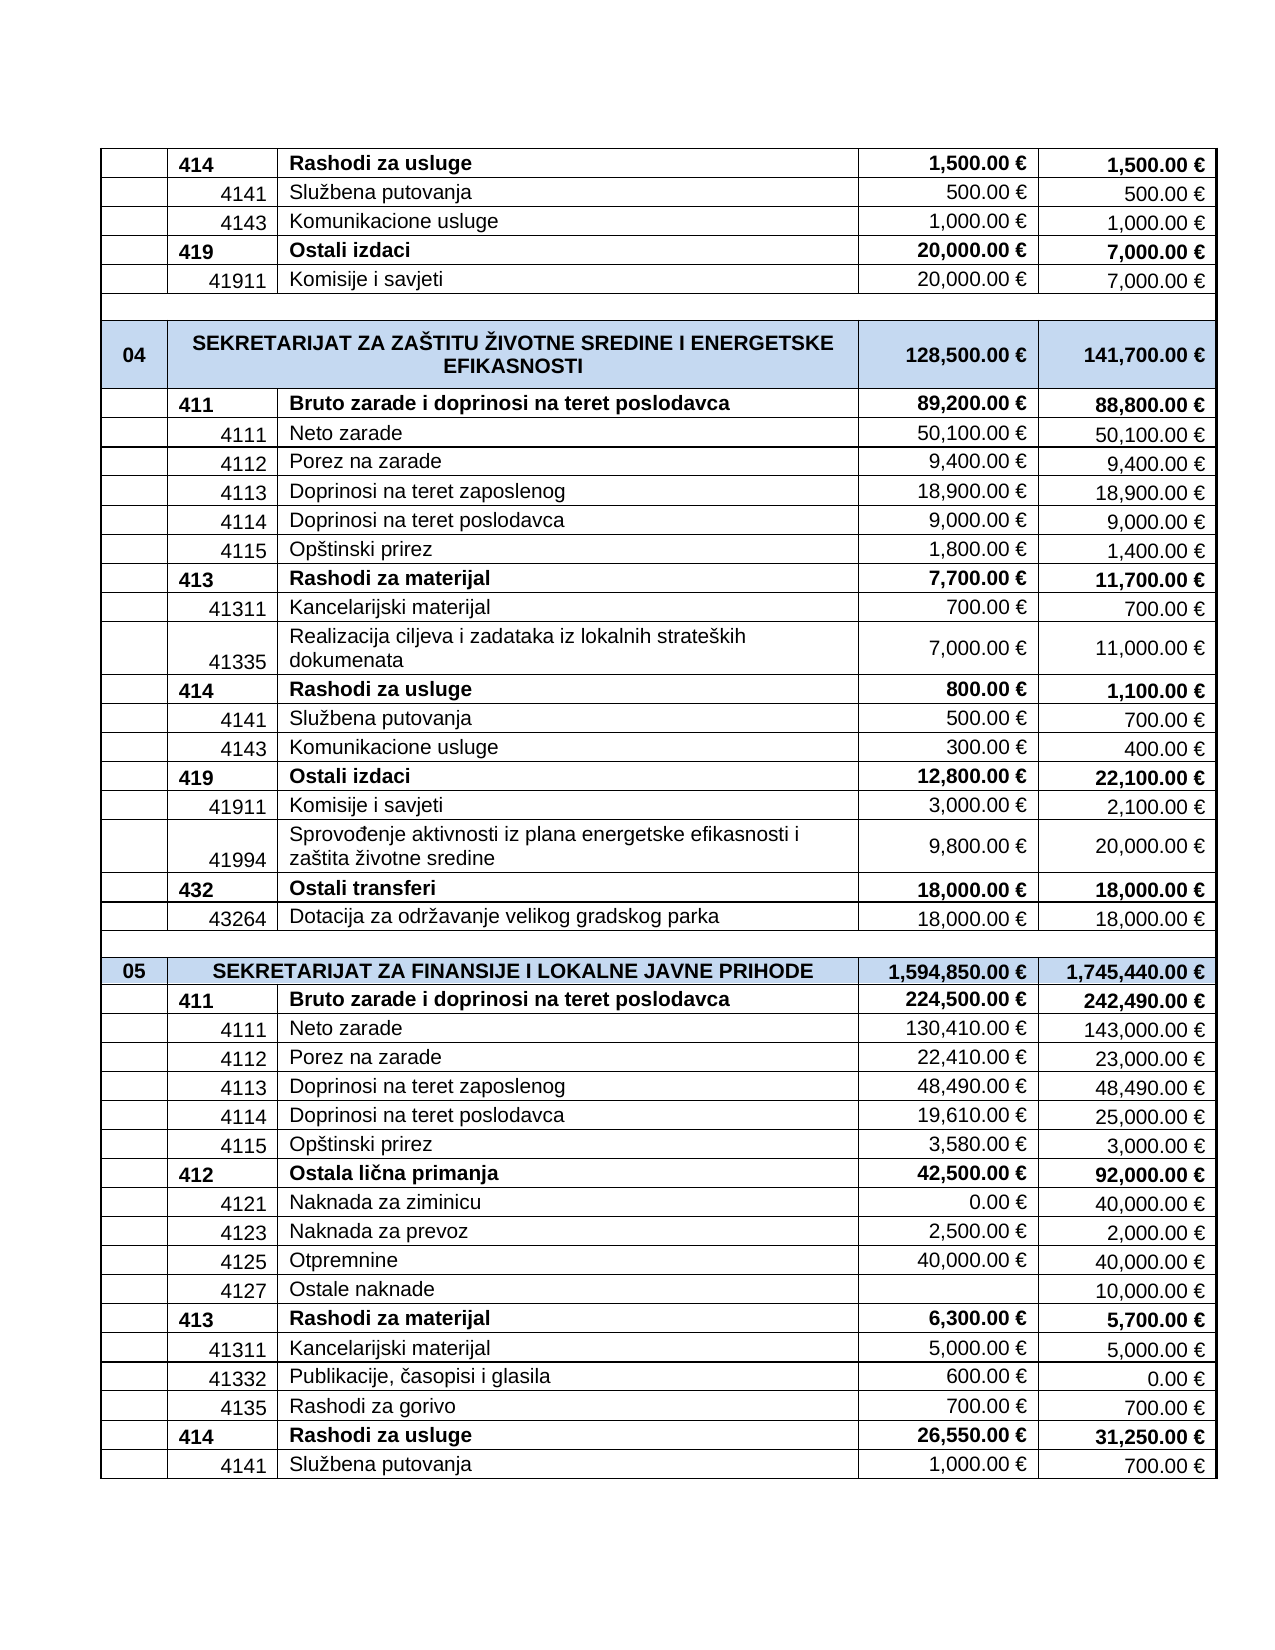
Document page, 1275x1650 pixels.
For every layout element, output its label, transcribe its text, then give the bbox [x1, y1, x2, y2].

table_cell 19,610.00 € [859, 1101, 1038, 1129]
table_cell 800.00 € [859, 675, 1038, 703]
table_cell 11,700.00 € [1039, 564, 1215, 592]
table_cell [102, 1014, 167, 1042]
table_cell 40,000.00 € [1039, 1246, 1215, 1274]
table_cell Ostale naknade [278, 1275, 858, 1303]
table_cell 4113 [168, 476, 277, 504]
table_cell 128,500.00 € [859, 321, 1038, 388]
table_cell 4111 [168, 418, 277, 446]
table_cell 4135 [168, 1391, 277, 1419]
table_cell 50,100.00 € [1039, 418, 1215, 446]
table_cell 42,500.00 € [859, 1159, 1038, 1187]
table_cell 18,000.00 € [859, 873, 1038, 901]
table_cell 40,000.00 € [859, 1246, 1038, 1274]
table_cell 25,000.00 € [1039, 1101, 1215, 1129]
table_cell 7,000.00 € [1039, 236, 1215, 264]
table_cell [102, 1043, 167, 1071]
table_cell Doprinosi na teret poslodavca [278, 1101, 858, 1129]
table_cell 1,500.00 € [859, 149, 1038, 177]
table_cell 41332 [168, 1363, 277, 1390]
table_cell [102, 762, 167, 790]
table_cell 9,400.00 € [1039, 448, 1215, 475]
table_cell [102, 506, 167, 533]
table_cell Službena putovanja [278, 178, 858, 206]
table_cell 4115 [168, 535, 277, 563]
table_cell [102, 791, 167, 819]
table_cell 1,000.00 € [1039, 207, 1215, 235]
table_cell [102, 675, 167, 703]
table_cell 41311 [168, 593, 277, 621]
table_cell Naknada za prevoz [278, 1217, 858, 1245]
table_cell 22,410.00 € [859, 1043, 1038, 1071]
table_cell 1,594,850.00 € [859, 958, 1038, 983]
table_cell 432 [168, 873, 277, 901]
table_cell 700.00 € [1039, 1391, 1215, 1419]
table_cell Opštinski prirez [278, 1130, 858, 1158]
table_cell 500.00 € [859, 704, 1038, 732]
table_cell [102, 1159, 167, 1187]
table_cell Sprovođenje aktivnosti iz plana energetske efikasnosti i zaštita životne sredine [278, 820, 858, 872]
table_cell [102, 1275, 167, 1303]
table_cell 130,410.00 € [859, 1014, 1038, 1042]
table_cell 4127 [168, 1275, 277, 1303]
table_cell Ostali izdaci [278, 236, 858, 264]
table_cell Komunikacione usluge [278, 733, 858, 761]
table_cell [102, 149, 167, 177]
table_cell 9,000.00 € [1039, 506, 1215, 533]
table_cell 4114 [168, 506, 277, 533]
table_cell [102, 476, 167, 504]
table_cell Ostali izdaci [278, 762, 858, 790]
table_cell 1,500.00 € [1039, 149, 1215, 177]
table_cell [168, 294, 278, 319]
table_cell 700.00 € [859, 593, 1038, 621]
table_cell [102, 1217, 167, 1245]
table_cell [102, 704, 167, 732]
table_cell 20,000.00 € [1039, 820, 1215, 872]
table_cell [102, 178, 167, 206]
table_cell 18,000.00 € [1039, 873, 1215, 901]
table_cell 11,000.00 € [1039, 622, 1215, 674]
table_cell Kancelarijski materijal [278, 1333, 858, 1361]
table_cell 4143 [168, 207, 277, 235]
table_cell [102, 1421, 167, 1448]
table_cell Neto zarade [278, 1014, 858, 1042]
table_cell 3,000.00 € [859, 791, 1038, 819]
table_cell 48,490.00 € [859, 1072, 1038, 1100]
table_cell 413 [168, 1304, 277, 1332]
table_cell Rashodi za materijal [278, 564, 858, 592]
table_cell 18,900.00 € [1039, 476, 1215, 504]
table_cell 4112 [168, 1043, 277, 1071]
table_cell 700.00 € [859, 1391, 1038, 1419]
table_cell 414 [168, 1421, 277, 1448]
table_cell 700.00 € [1039, 1450, 1215, 1478]
table_cell Otpremnine [278, 1246, 858, 1274]
table_cell 22,100.00 € [1039, 762, 1215, 790]
table_cell Kancelarijski materijal [278, 593, 858, 621]
table_cell Ostala lična primanja [278, 1159, 858, 1187]
table_cell Doprinosi na teret poslodavca [278, 506, 858, 533]
table_cell Službena putovanja [278, 1450, 858, 1478]
table_cell 48,490.00 € [1039, 1072, 1215, 1100]
table_cell 9,400.00 € [859, 448, 1038, 475]
table_cell 4111 [168, 1014, 277, 1042]
table_cell [102, 622, 167, 674]
table_cell 419 [168, 762, 277, 790]
table_cell 4125 [168, 1246, 277, 1274]
table_cell SEKRETARIJAT ZA ZAŠTITU ŽIVOTNE SREDINE I ENERGETSKE EFIKASNOSTI [168, 321, 858, 388]
table_cell 414 [168, 149, 277, 177]
table_cell 600.00 € [859, 1363, 1038, 1390]
table_cell 5,000.00 € [1039, 1333, 1215, 1361]
table_cell Rashodi za usluge [278, 149, 858, 177]
table_cell 413 [168, 564, 277, 592]
table_cell [102, 265, 167, 293]
table_cell [102, 448, 167, 475]
table_cell [102, 1188, 167, 1216]
table_cell 0.00 € [859, 1188, 1038, 1216]
table_cell 411 [168, 985, 277, 1013]
table_cell Doprinosi na teret zaposlenog [278, 1072, 858, 1100]
table_cell 1,000.00 € [859, 1450, 1038, 1478]
table_cell 20,000.00 € [859, 265, 1038, 293]
table_cell 4114 [168, 1101, 277, 1129]
table_cell [102, 236, 167, 264]
table_cell 43264 [168, 903, 277, 930]
table_cell 41911 [168, 265, 277, 293]
table_cell 50,100.00 € [859, 418, 1038, 446]
table_cell 412 [168, 1159, 277, 1187]
table_cell 4112 [168, 448, 277, 475]
table_cell 18,900.00 € [859, 476, 1038, 504]
table_cell [102, 820, 167, 872]
table_cell 12,800.00 € [859, 762, 1038, 790]
table_cell SEKRETARIJAT ZA FINANSIJE I LOKALNE JAVNE PRIHODE [168, 958, 858, 983]
table_cell 3,000.00 € [1039, 1130, 1215, 1158]
table_cell [102, 1363, 167, 1390]
table_cell 4115 [168, 1130, 277, 1158]
table_cell 10,000.00 € [1039, 1275, 1215, 1303]
table_cell 18,000.00 € [1039, 903, 1215, 930]
table_cell [278, 931, 859, 957]
table_cell 4113 [168, 1072, 277, 1100]
table_cell Neto zarade [278, 418, 858, 446]
table_cell 143,000.00 € [1039, 1014, 1215, 1042]
table_cell [102, 389, 167, 417]
table_cell [102, 1391, 167, 1419]
table_cell [102, 564, 167, 592]
table_cell Bruto zarade i doprinosi na teret poslodavca [278, 985, 858, 1013]
table_cell [102, 903, 167, 930]
table_cell Publikacije, časopisi i glasila [278, 1363, 858, 1390]
table_cell 20,000.00 € [859, 236, 1038, 264]
table_cell [102, 931, 167, 957]
table_cell Komisije i savjeti [278, 265, 858, 293]
table_cell 5,000.00 € [859, 1333, 1038, 1361]
table_cell [102, 985, 167, 1013]
table_cell [102, 294, 167, 319]
table_cell 4141 [168, 178, 277, 206]
table_cell 414 [168, 675, 277, 703]
table_cell Naknada za ziminicu [278, 1188, 858, 1216]
table_cell 500.00 € [859, 178, 1038, 206]
table_cell Rashodi za usluge [278, 1421, 858, 1448]
table_cell Porez na zarade [278, 448, 858, 475]
table_cell [1038, 294, 1215, 319]
table_cell 9,800.00 € [859, 820, 1038, 872]
table_cell 1,400.00 € [1039, 535, 1215, 563]
table_cell 1,000.00 € [859, 207, 1038, 235]
table_cell 26,550.00 € [859, 1421, 1038, 1448]
table_cell 4141 [168, 704, 277, 732]
table_cell 4123 [168, 1217, 277, 1245]
table_cell 224,500.00 € [859, 985, 1038, 1013]
table_cell 41994 [168, 820, 277, 872]
table_cell Dotacija za održavanje velikog gradskog parka [278, 903, 858, 930]
table_cell Službena putovanja [278, 704, 858, 732]
table_cell 4121 [168, 1188, 277, 1216]
table_cell 4143 [168, 733, 277, 761]
table_cell 141,700.00 € [1039, 321, 1215, 388]
table_cell 500.00 € [1039, 178, 1215, 206]
table_cell Bruto zarade i doprinosi na teret poslodavca [278, 389, 858, 417]
table_cell 2,100.00 € [1039, 791, 1215, 819]
table_cell [1038, 931, 1215, 957]
table_cell [102, 873, 167, 901]
table_cell [102, 418, 167, 446]
table_cell 89,200.00 € [859, 389, 1038, 417]
table_cell [102, 1304, 167, 1332]
table_cell [102, 1450, 167, 1478]
table_cell 7,700.00 € [859, 564, 1038, 592]
table_cell [102, 207, 167, 235]
table_cell [102, 733, 167, 761]
table_cell 4141 [168, 1450, 277, 1478]
table_cell Komisije i savjeti [278, 791, 858, 819]
table_cell 18,000.00 € [859, 903, 1038, 930]
table_cell 5,700.00 € [1039, 1304, 1215, 1332]
table_cell 700.00 € [1039, 704, 1215, 732]
table_cell 1,745,440.00 € [1039, 958, 1215, 983]
table_cell Porez na zarade [278, 1043, 858, 1071]
table_cell Komunikacione usluge [278, 207, 858, 235]
table_cell Realizacija ciljeva i zadataka iz lokalnih strateških dokumenata [278, 622, 858, 674]
table_cell 05 [102, 958, 167, 983]
table_cell Rashodi za gorivo [278, 1391, 858, 1419]
table_cell Rashodi za materijal [278, 1304, 858, 1332]
table_cell [859, 1275, 1038, 1303]
table_cell 41311 [168, 1333, 277, 1361]
table_cell Rashodi za usluge [278, 675, 858, 703]
table_cell [102, 1072, 167, 1100]
table_cell 411 [168, 389, 277, 417]
table_cell 7,000.00 € [1039, 265, 1215, 293]
table_cell 0.00 € [1039, 1363, 1215, 1390]
table_cell 700.00 € [1039, 593, 1215, 621]
table_cell Opštinski prirez [278, 535, 858, 563]
table_cell [102, 1246, 167, 1274]
table_cell 1,800.00 € [859, 535, 1038, 563]
table_cell 242,490.00 € [1039, 985, 1215, 1013]
table_cell [102, 1101, 167, 1129]
table_cell 88,800.00 € [1039, 389, 1215, 417]
table_cell 31,250.00 € [1039, 1421, 1215, 1448]
table_cell Ostali transferi [278, 873, 858, 901]
table_cell 419 [168, 236, 277, 264]
table_cell [859, 931, 1038, 957]
table_cell 9,000.00 € [859, 506, 1038, 533]
table_cell 41335 [168, 622, 277, 674]
table_cell [102, 535, 167, 563]
table_cell [102, 593, 167, 621]
table_cell 23,000.00 € [1039, 1043, 1215, 1071]
table_cell Doprinosi na teret zaposlenog [278, 476, 858, 504]
table_cell [859, 294, 1038, 319]
table_cell [278, 294, 859, 319]
table_cell 3,580.00 € [859, 1130, 1038, 1158]
table_cell 92,000.00 € [1039, 1159, 1215, 1187]
table_cell 2,000.00 € [1039, 1217, 1215, 1245]
table_cell 300.00 € [859, 733, 1038, 761]
table_cell 40,000.00 € [1039, 1188, 1215, 1216]
table_cell 2,500.00 € [859, 1217, 1038, 1245]
table_cell 400.00 € [1039, 733, 1215, 761]
table_cell 7,000.00 € [859, 622, 1038, 674]
table_cell [102, 1333, 167, 1361]
table_cell [168, 931, 278, 957]
table_cell 04 [102, 321, 167, 388]
table_cell [102, 1130, 167, 1158]
table_cell 1,100.00 € [1039, 675, 1215, 703]
table_cell 41911 [168, 791, 277, 819]
table_cell 6,300.00 € [859, 1304, 1038, 1332]
